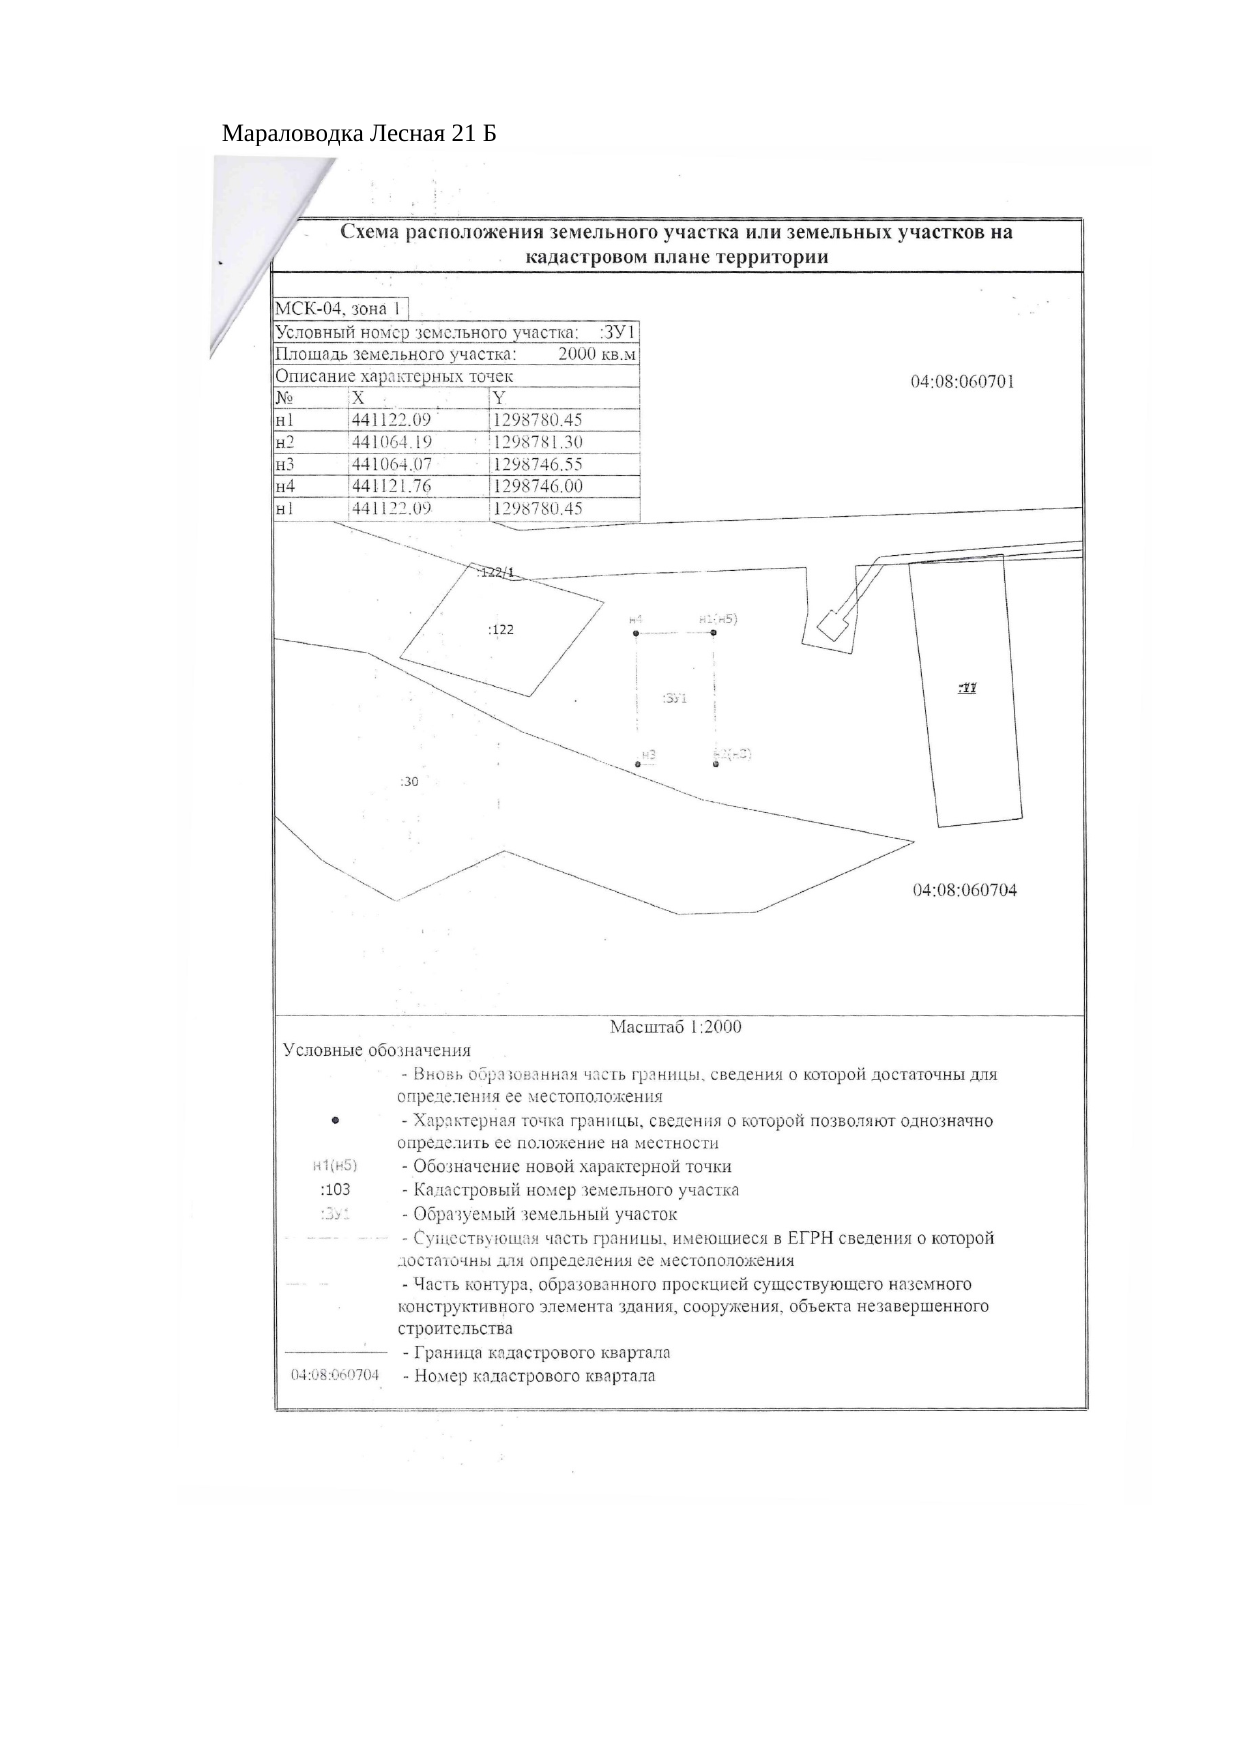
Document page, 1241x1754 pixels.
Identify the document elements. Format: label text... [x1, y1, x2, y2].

picture [177, 146, 1152, 1505]
text Мараловодка Лесная 21 Б [177, 118, 1152, 146]
